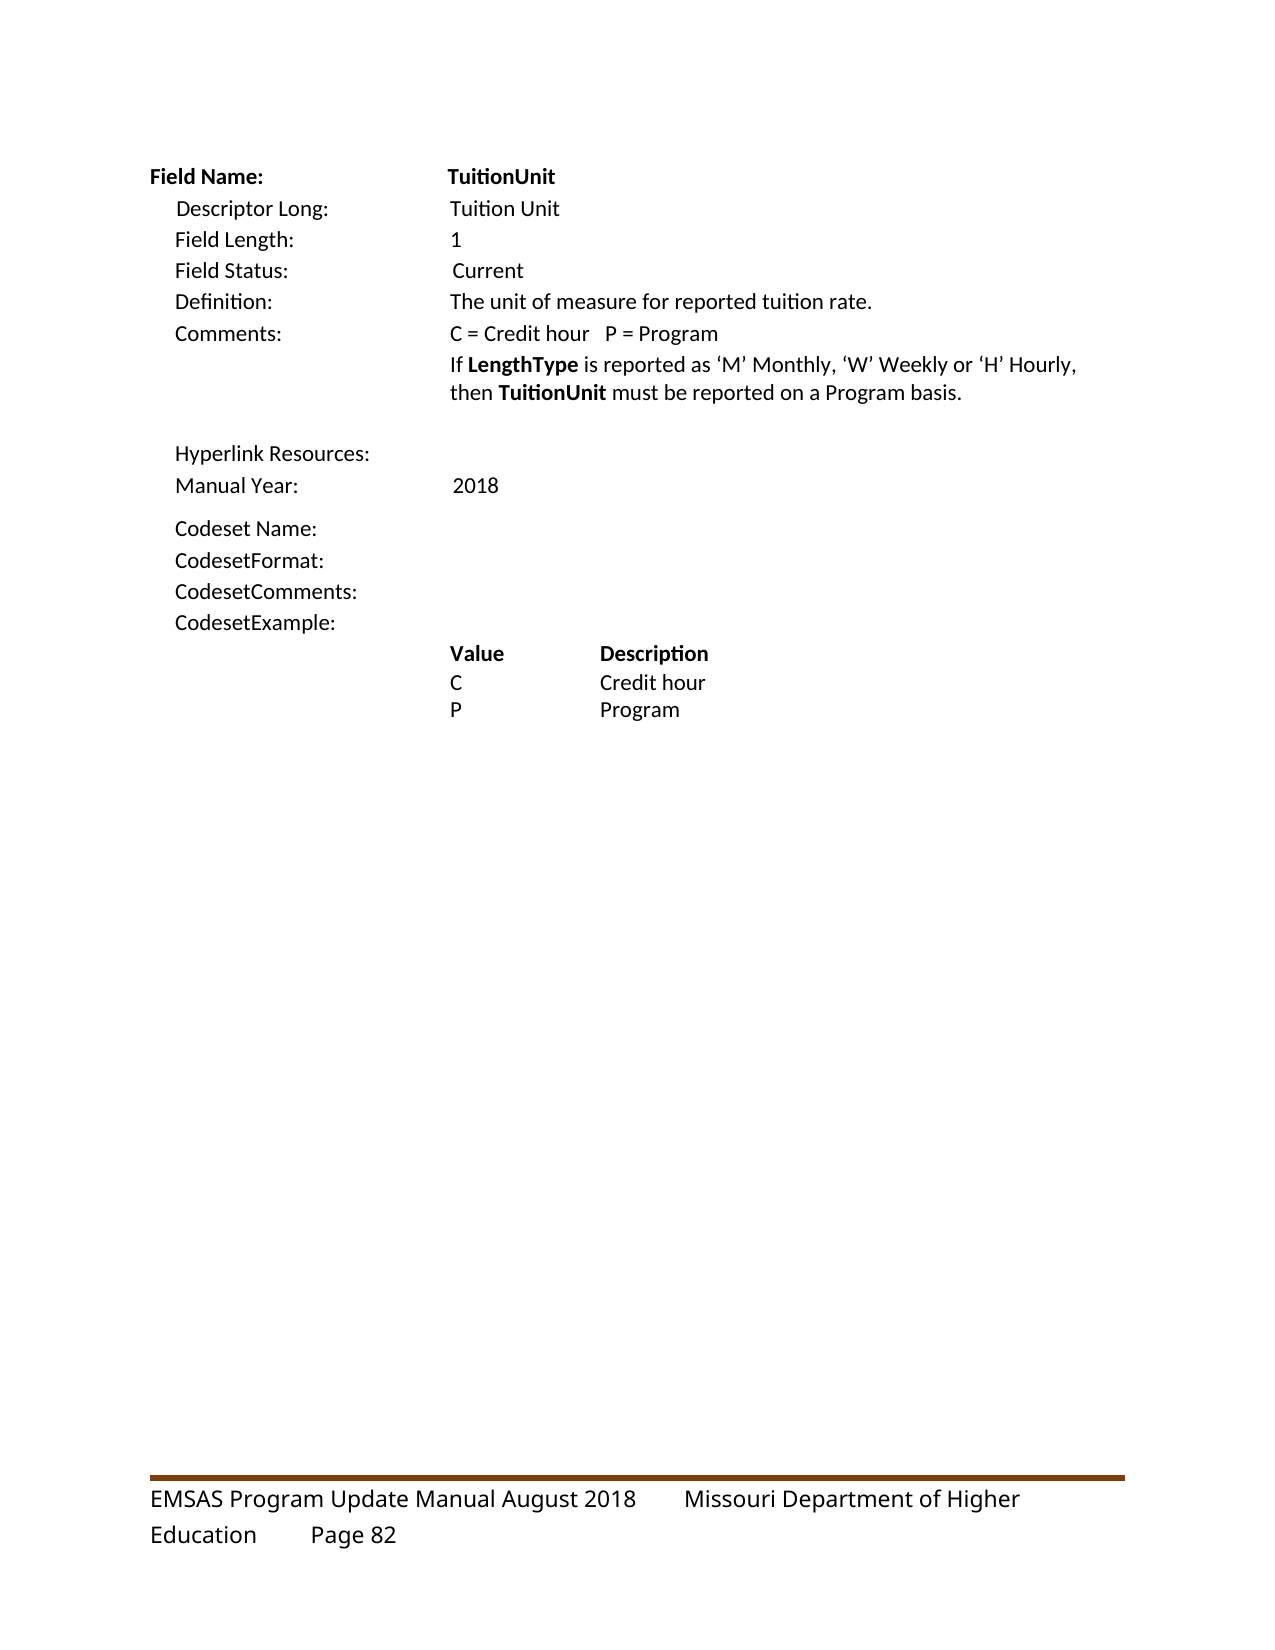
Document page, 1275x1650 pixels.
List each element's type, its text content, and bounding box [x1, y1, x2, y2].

text Descriptor Long: Tuition Unit [150, 194, 1125, 222]
text CodesetFormat: [150, 546, 1125, 574]
text CodesetComments: [150, 577, 1125, 605]
text P Program [150, 696, 1125, 724]
text C Credit hour [150, 668, 1125, 696]
text Field Status: Current [150, 256, 1125, 284]
text Hyperlink Resources: [150, 439, 1125, 468]
text Definition: The unit of measure for reported tuition rate. [150, 287, 1125, 316]
text If LengthType is reported as ‘M’ Monthly, ‘W’ Weekly or ‘H’ Hourly, then TuitionUnit must be reported on a Program basis. [150, 350, 1125, 406]
text Value Description [150, 639, 1125, 668]
text CodesetExample: [150, 608, 1125, 636]
text Comments: C = Credit hour P = Program [150, 319, 1125, 347]
text Field Name: TuitionUnit [150, 162, 1125, 191]
text Manual Year: 2018 [150, 471, 1125, 499]
text Field Length: 1 [150, 225, 1125, 253]
text Codeset Name: [150, 514, 1125, 543]
